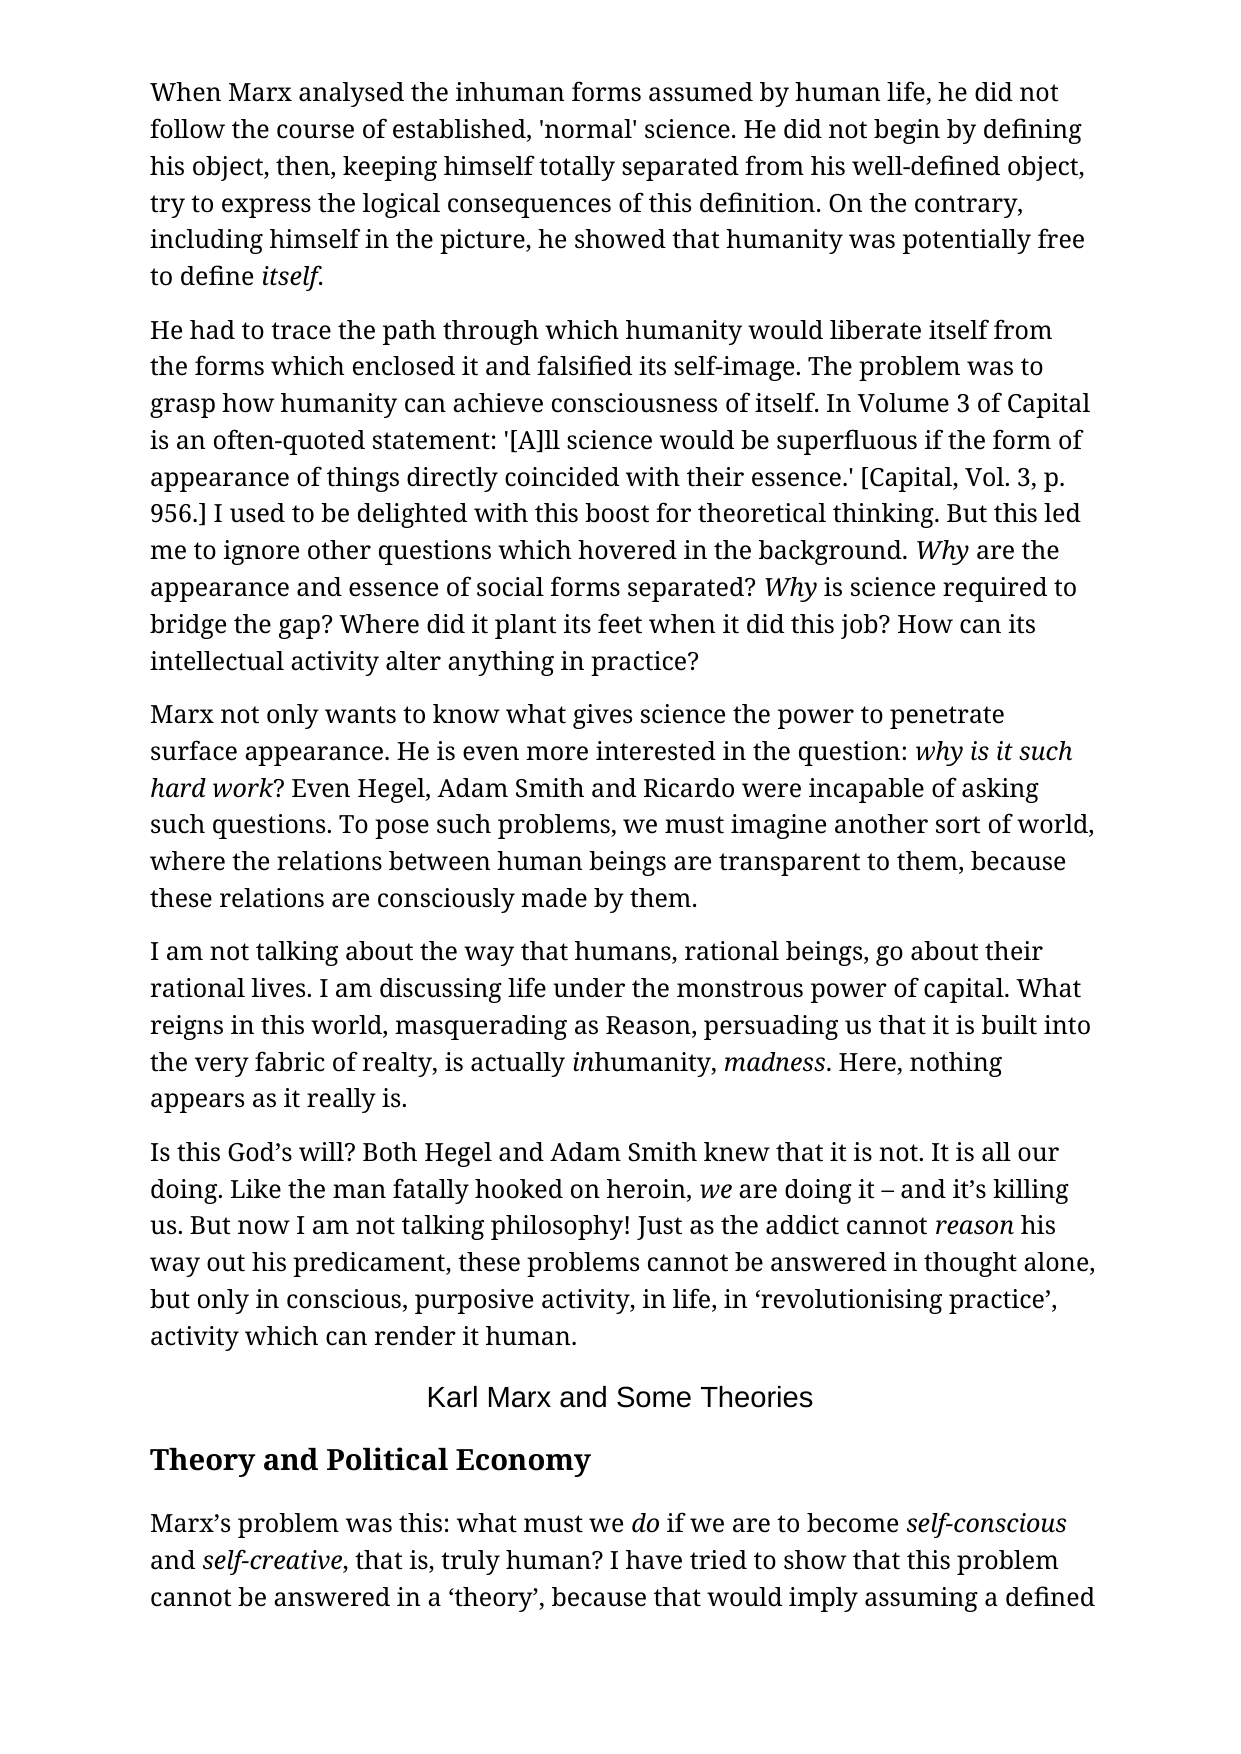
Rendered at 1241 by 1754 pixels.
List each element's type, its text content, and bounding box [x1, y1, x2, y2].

text He had to trace the path through which humanity would liberate itself from the forms which enclosed it and falsified its self-image. The problem was to grasp how humanity can achieve consciousness of itself. In Volume 3 of Capital is an often-quoted statement: '[A]ll science would be superfluous if the form of appearance of things directly coincided with their essence.' [Capital, Vol. 3, p. 956.] I used to be delighted with this boost for theoretical thinking. But this led me to ignore other questions which hovered in the background. Why are the appearance and essence of social forms separated? Why is science required to bridge the gap? Where did it plant its feet when it did this job? How can its intellectual activity alter anything in practice? [150, 312, 1097, 677]
text Is this God’s will? Both Hegel and Adam Smith knew that it is not. It is all our doing. Like the man fatally hooked on heroin, we are doing it – and it’s killing us. But now I am not talking philosophy! Just as the addict cannot reason his way out his predicament, these problems cannot be answered in thought alone, but only in conscious, purposive activity, in life, in ‘revolutionising practice’, activity which can render it human. [150, 1134, 1097, 1352]
text When Marx analysed the inhuman forms assumed by human life, he did not follow the course of established, 'normal' science. He did not begin by defining his object, then, keeping himself totally separated from his well-defined object, try to express the logical consequences of this definition. On the contrary, including himself in the picture, he showed that humanity was potentially free to define itself. [150, 75, 1097, 293]
text Marx not only wants to know what gives science the power to penetrate surface appearance. He is even more interested in the question: why is it such hard work? Even Hegel, Adam Smith and Ricardo were incapable of asking such questions. To pose such problems, we must imagine another sort of world, where the relations between human beings are transparent to them, because these relations are consciously made by them. [150, 697, 1097, 914]
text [150, 1506, 1097, 1613]
subtitle Karl Marx and Some Theories [150, 1380, 1090, 1414]
text I am not talking about the way that humans, rational beings, go about their rational lives. I am discussing life under the monstrous power of capital. What reigns in this world, masquerading as Reason, persuading us that it is built into the very fabric of realty, is actually inhumanity, madness. Here, nothing appears as it really is. [150, 934, 1097, 1115]
text Theory and Political Economy [150, 1439, 1090, 1479]
